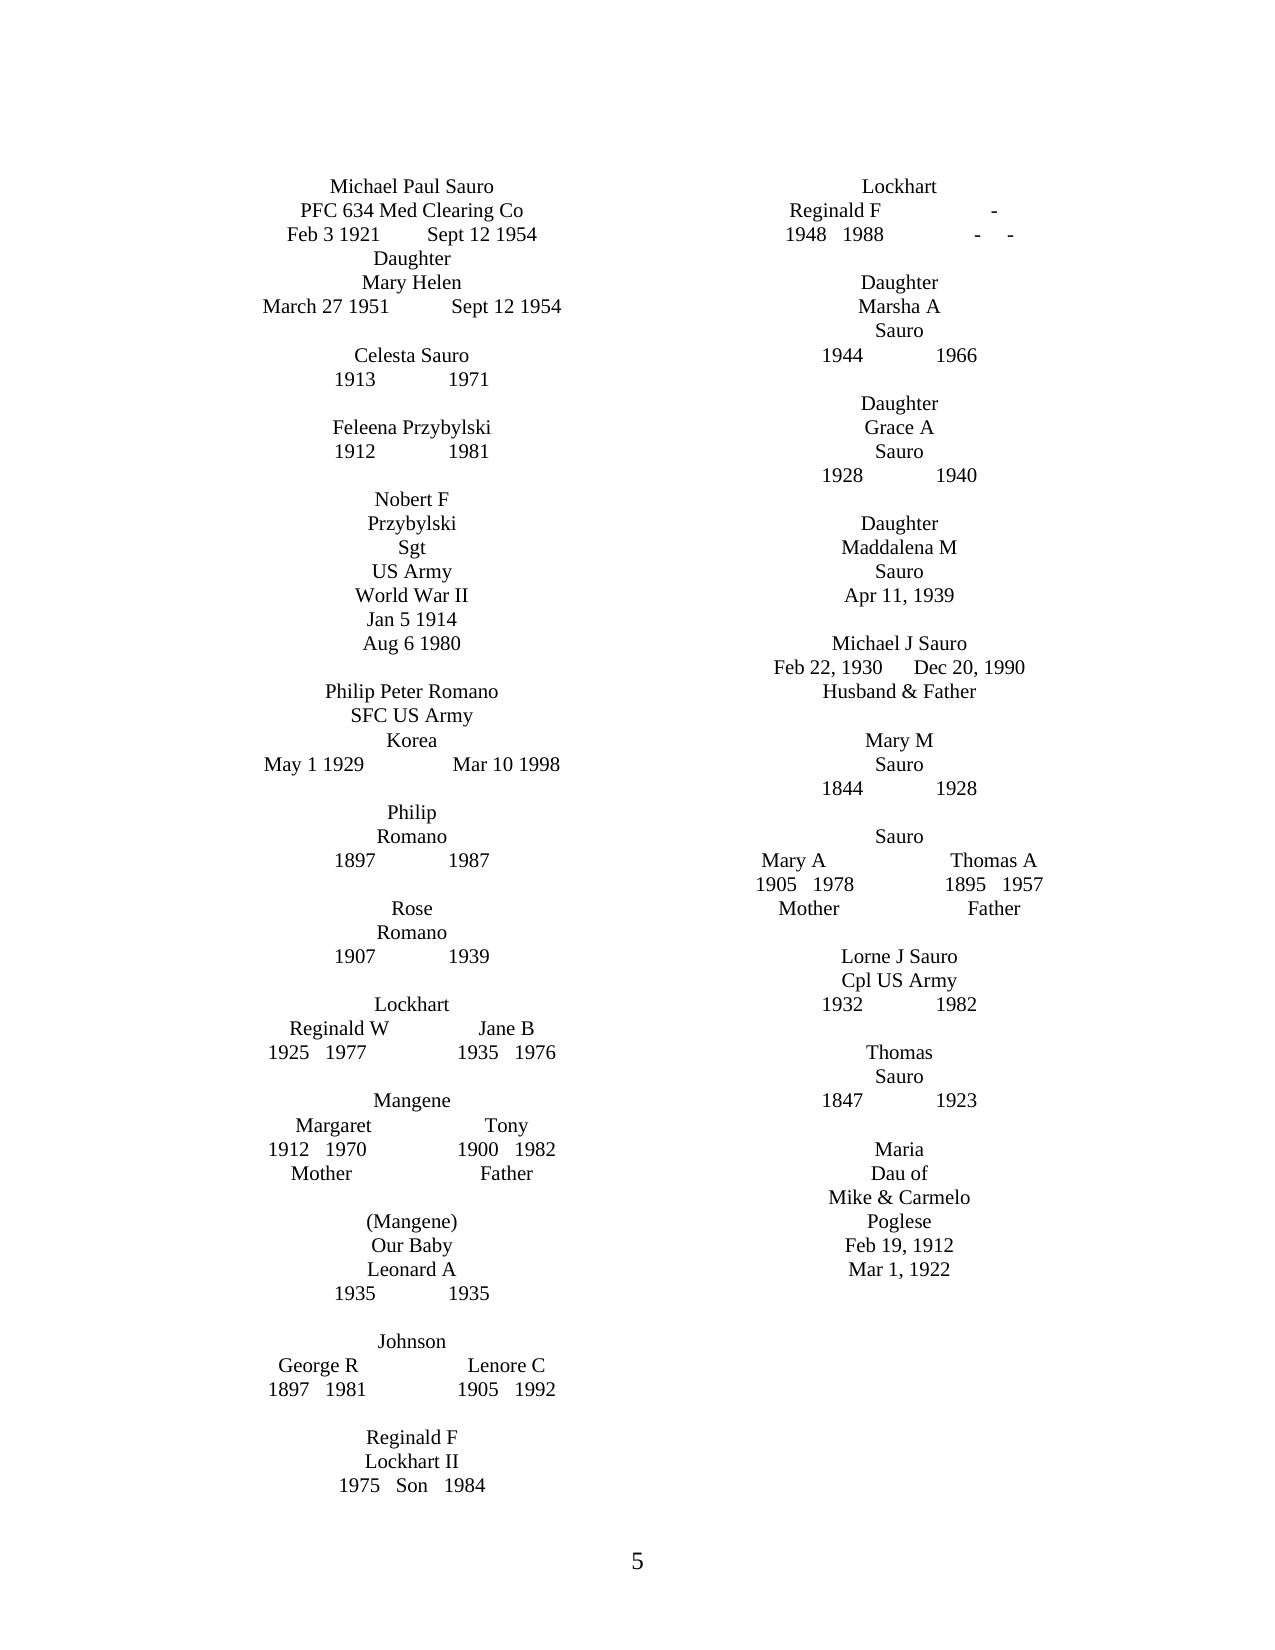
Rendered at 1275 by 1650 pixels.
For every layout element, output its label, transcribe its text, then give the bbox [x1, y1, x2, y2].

text Johnson [223, 1329, 600, 1353]
text Daughter [223, 246, 600, 270]
text Sauro [711, 1064, 1087, 1088]
text Reginald W Jane B [223, 1016, 600, 1040]
text Sauro [711, 752, 1087, 776]
text Margaret Tony [223, 1112, 600, 1137]
text Daughter [711, 391, 1087, 415]
text SFC Army [223, 703, 600, 727]
text Poglese [711, 1209, 1087, 1233]
text Marsha A [711, 294, 1087, 318]
text George R Lenore C [223, 1353, 600, 1377]
text Sgt [223, 535, 600, 559]
text Cpl Army [711, 968, 1087, 992]
text Michael Paul Sauro [223, 174, 600, 198]
text 1975 Son 1984 [223, 1473, 600, 1497]
text Daughter [711, 270, 1087, 294]
text Dau of [711, 1161, 1087, 1185]
text Sauro [711, 559, 1087, 583]
text 1912 1970 1900 1982 [223, 1137, 600, 1161]
text Mike & Carmelo [711, 1185, 1087, 1209]
text Mangene [223, 1088, 600, 1112]
text Thomas [711, 1040, 1087, 1064]
text Daughter [711, 511, 1087, 535]
text Mary A Thomas A [711, 848, 1087, 872]
text PFC 634 Med Clearing Co [223, 198, 600, 222]
text Nobert F [223, 487, 600, 511]
text 1948 1988 - - [711, 222, 1087, 246]
text 1912 1981 [223, 439, 600, 463]
text Przybylski [223, 511, 600, 535]
text 1944 1966 [711, 342, 1087, 367]
text Maddalena M [711, 535, 1087, 559]
text Mary M [711, 727, 1087, 752]
text Romano [223, 824, 600, 848]
text World War II [223, 583, 600, 607]
text (Mangene) [223, 1209, 600, 1233]
text Our Baby [223, 1233, 600, 1257]
text Lockhart [711, 174, 1087, 198]
text 1905 1978 1895 1957 [711, 872, 1087, 896]
text Leonard A [223, 1257, 600, 1281]
text 1847 1923 [711, 1088, 1087, 1112]
text Lorne J Sauro [711, 944, 1087, 968]
text Michael J Sauro [711, 631, 1087, 655]
text Romano [223, 920, 600, 944]
text Maria [711, 1137, 1087, 1161]
text 1932 1982 [711, 992, 1087, 1016]
text Celesta Sauro [223, 342, 600, 367]
text Philip [223, 800, 600, 824]
text Rose [223, 896, 600, 920]
text Husband & Father [711, 679, 1087, 703]
text 1925 1977 1935 1976 [223, 1040, 600, 1064]
text Grace A [711, 415, 1087, 439]
text Mother Father [223, 1161, 600, 1185]
text Reginald F [223, 1425, 600, 1449]
text Reginald F - [711, 198, 1087, 222]
text Sauro [711, 824, 1087, 848]
text Mary Helen [223, 270, 600, 294]
text 1897 1987 [223, 848, 600, 872]
text 1844 1928 [711, 776, 1087, 800]
text Lockhart II [223, 1449, 600, 1473]
text Lockhart [223, 992, 600, 1016]
text Feleena Przybylski [223, 415, 600, 439]
text 1935 1935 [223, 1281, 600, 1305]
text Mother Father [711, 896, 1087, 920]
text US Army [223, 559, 600, 583]
text Philip Peter Romano [223, 679, 600, 703]
text 1897 1981 1905 1992 [223, 1377, 600, 1401]
text 1907 1939 [223, 944, 600, 968]
text Sauro [711, 439, 1087, 463]
text Sauro [711, 318, 1087, 342]
text 1913 1971 [223, 367, 600, 391]
text 1928 1940 [711, 463, 1087, 487]
